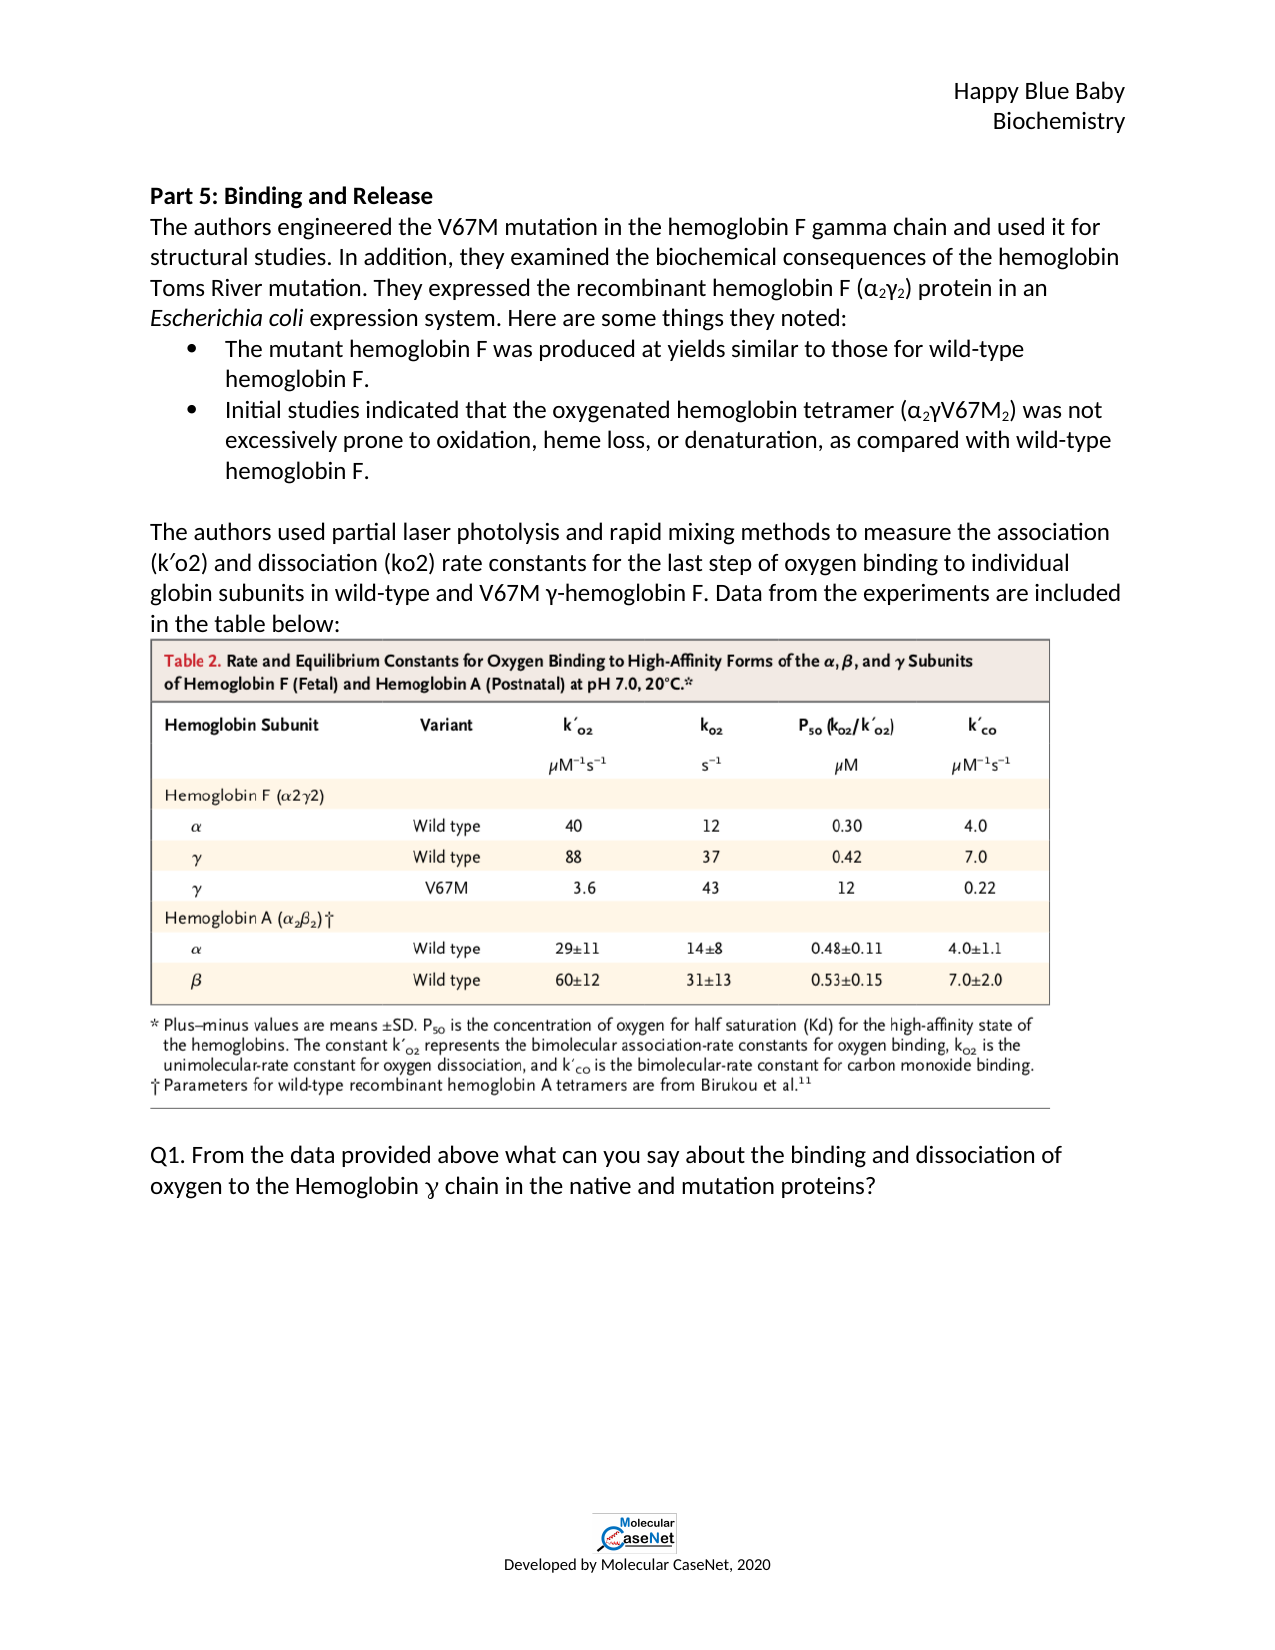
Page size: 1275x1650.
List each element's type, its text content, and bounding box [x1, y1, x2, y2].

list Initial studies indicated that the oxygenated hemoglobin tetramer (α2γV67M2) was not excessively prone to oxidation, heme loss, or denaturation, as compared with wild-type hemoglobin F. [187, 394, 1125, 486]
text Q1. From the data provided above what can you say about the binding and dissociation of oxygen to the Hemoglobin g chain in the native and mutation proteins? [150, 1139, 1125, 1201]
text The authors used partial laser photolysis and rapid mixing methods to measure the association (k′o2) and dissociation (ko2) rate constants for the last step of oxygen binding to individual globin subunits in wild-type and V67M γ-hemoglobin F. Data from the experiments are included in the table below: [150, 516, 1125, 638]
picture [592, 1510, 683, 1555]
picture [150, 638, 1050, 1109]
text Part 5: Binding and Release [150, 181, 1125, 211]
list The mutant hemoglobin F was produced at yields similar to those for wild-type hemoglobin F. [187, 333, 1125, 394]
text The authors engineered the V67M mutation in the hemoglobin F gamma chain and used it for structural studies. In addition, they examined the biochemical consequences of the hemoglobin Toms River mutation. They expressed the recombinant hemoglobin F (α2γ2) protein in an Escherichia coli expression system. Here are some things they noted: [150, 211, 1125, 333]
